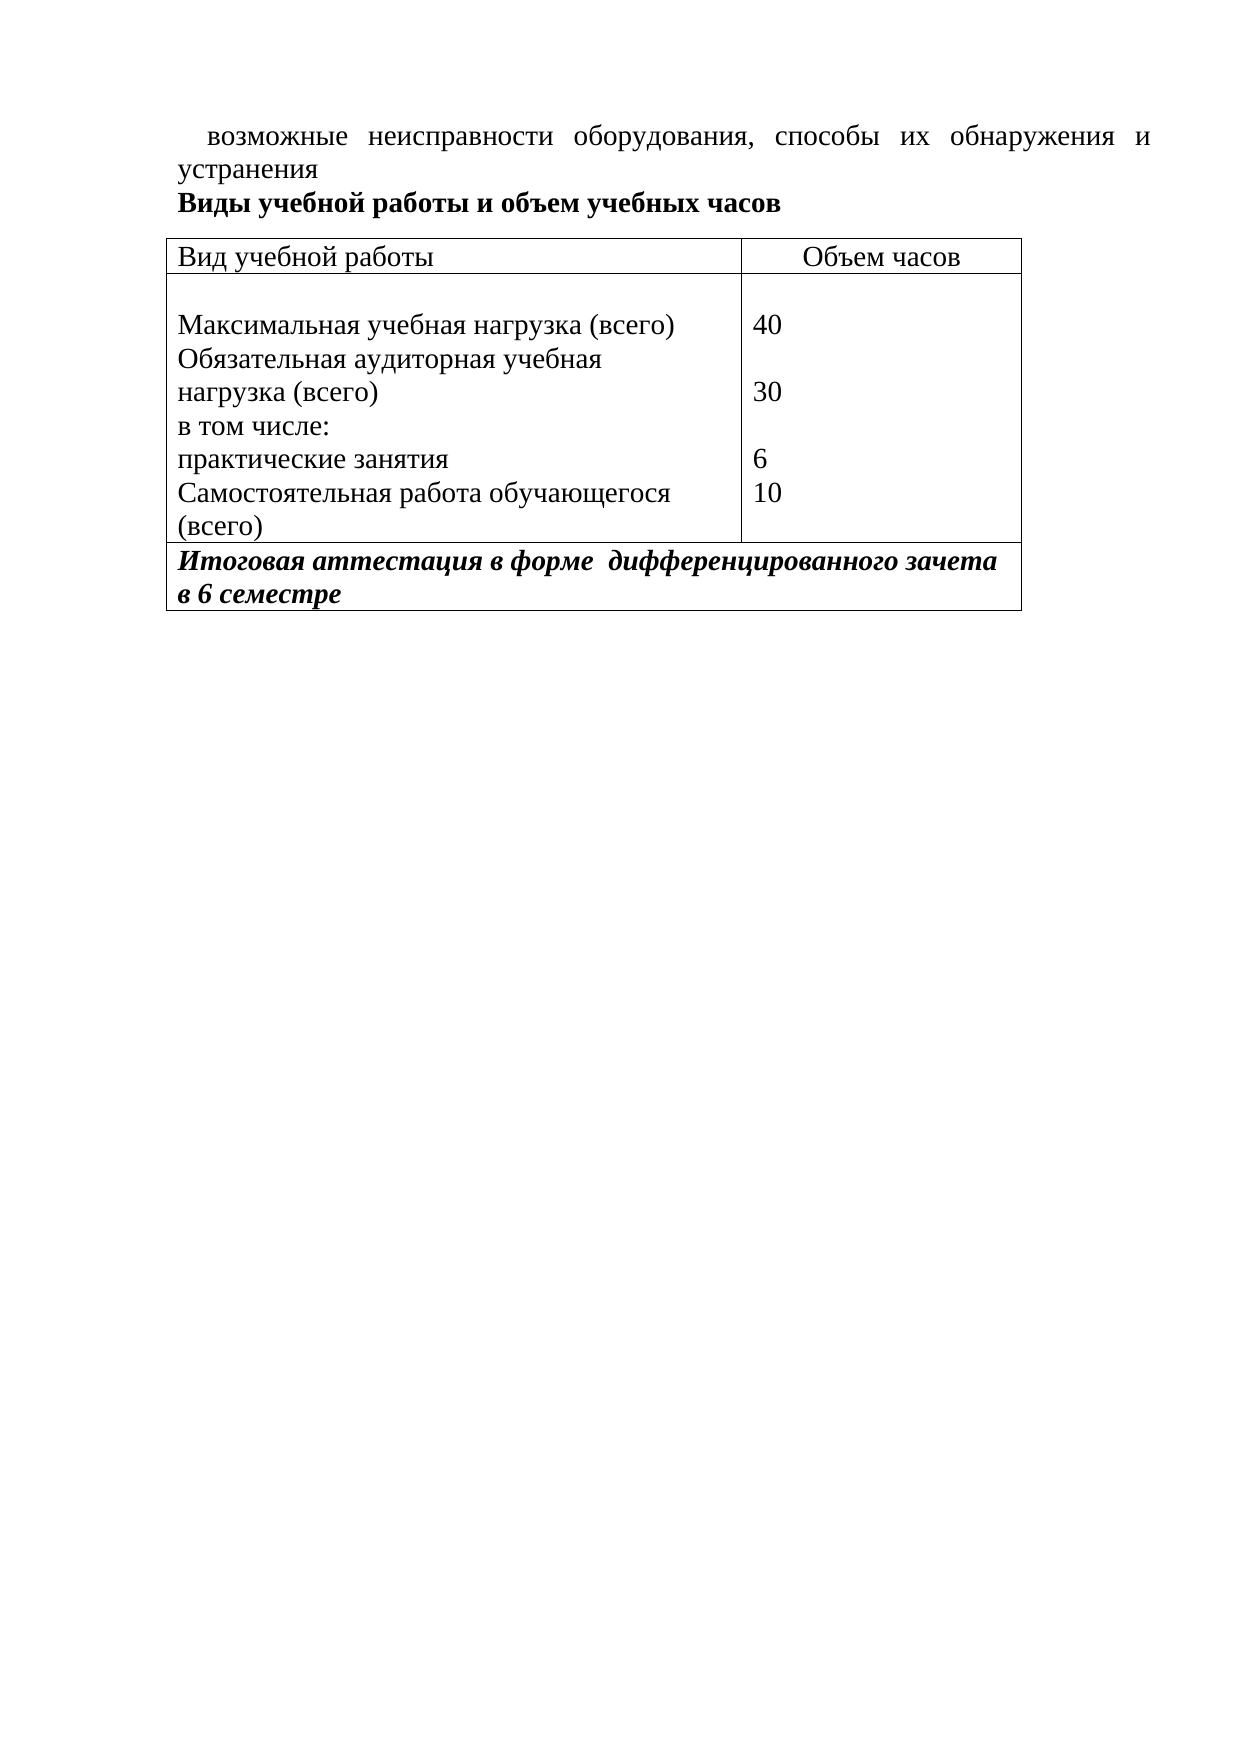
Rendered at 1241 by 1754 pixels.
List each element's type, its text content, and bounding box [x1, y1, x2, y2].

table_header Вид учебной работы [167, 239, 741, 273]
table_cell Максимальная учебная нагрузка (всего) Обязательная аудиторная учебная нагрузка (всего) в том числе: практические занятия Самостоятельная работа обучающегося (всего) [167, 274, 741, 542]
table_cell Итоговая аттестация в форме дифференцированного зачета в 6 семестре [167, 543, 1021, 610]
text возможные неисправности оборудования, способы их обнаружения и устранения [177, 118, 1152, 185]
text Виды учебной работы и объем учебных часов [177, 185, 1152, 219]
table_header Объем часов [742, 239, 1021, 273]
table_cell 40 30 6 10 [742, 274, 1021, 542]
